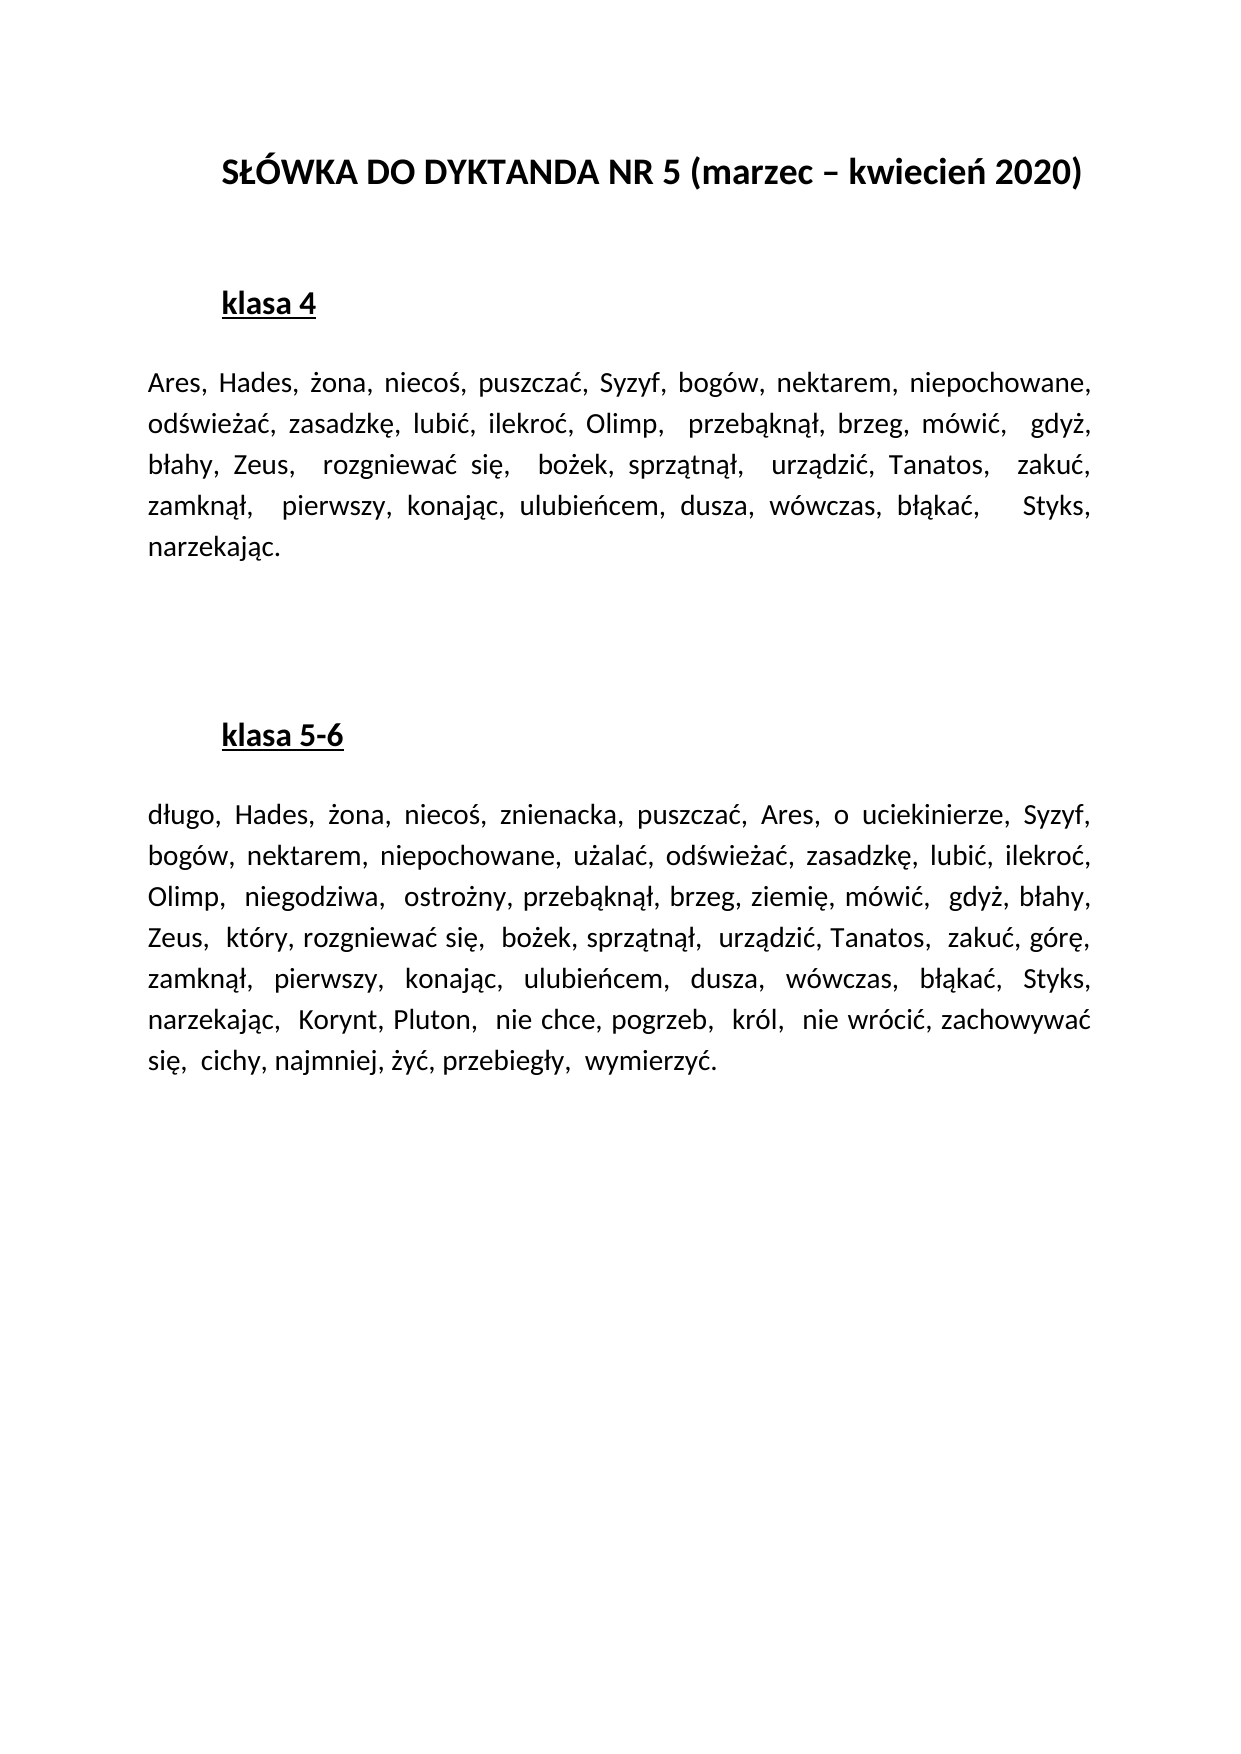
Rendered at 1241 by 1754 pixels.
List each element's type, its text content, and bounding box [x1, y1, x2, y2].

text Ares, Hades, żona, niecoś, puszczać, Syzyf, bogów, nektarem, niepochowane, odświeżać, zasadzkę, lubić, ilekroć, Olimp, przebąknął, brzeg, mówić, gdyż, błahy, Zeus, rozgniewać się, bożek, sprzątnął, urządzić, Tanatos, zakuć, zamknął, pierwszy, konając, ulubieńcem, dusza, wówczas, błąkać, Styks, narzekając. [148, 364, 1093, 563]
text SŁÓWKA DO DYKTANDA NR 5 (marzec – kwiecień 2020) [148, 148, 1093, 193]
text długo, Hades, żona, niecoś, znienacka, puszczać, Ares, o uciekinierze, Syzyf, bogów, nektarem, niepochowane, użalać, odświeżać, zasadzkę, lubić, ilekroć, Olimp, niegodziwa, ostrożny, przebąknął, brzeg, ziemię, mówić, gdyż, błahy, Zeus, który, rozgniewać się, bożek, sprzątnął, urządzić, Tanatos, zakuć, górę, zamknął, pierwszy, konając, ulubieńcem, dusza, wówczas, błąkać, Styks, narzekając, Korynt, Pluton, nie chce, pogrzeb, król, nie wrócić, zachowywać się, cichy, najmniej, żyć, przebiegły, wymierzyć. [148, 796, 1093, 1077]
text klasa 5-6 [148, 714, 1093, 755]
text klasa 4 [148, 282, 1093, 323]
